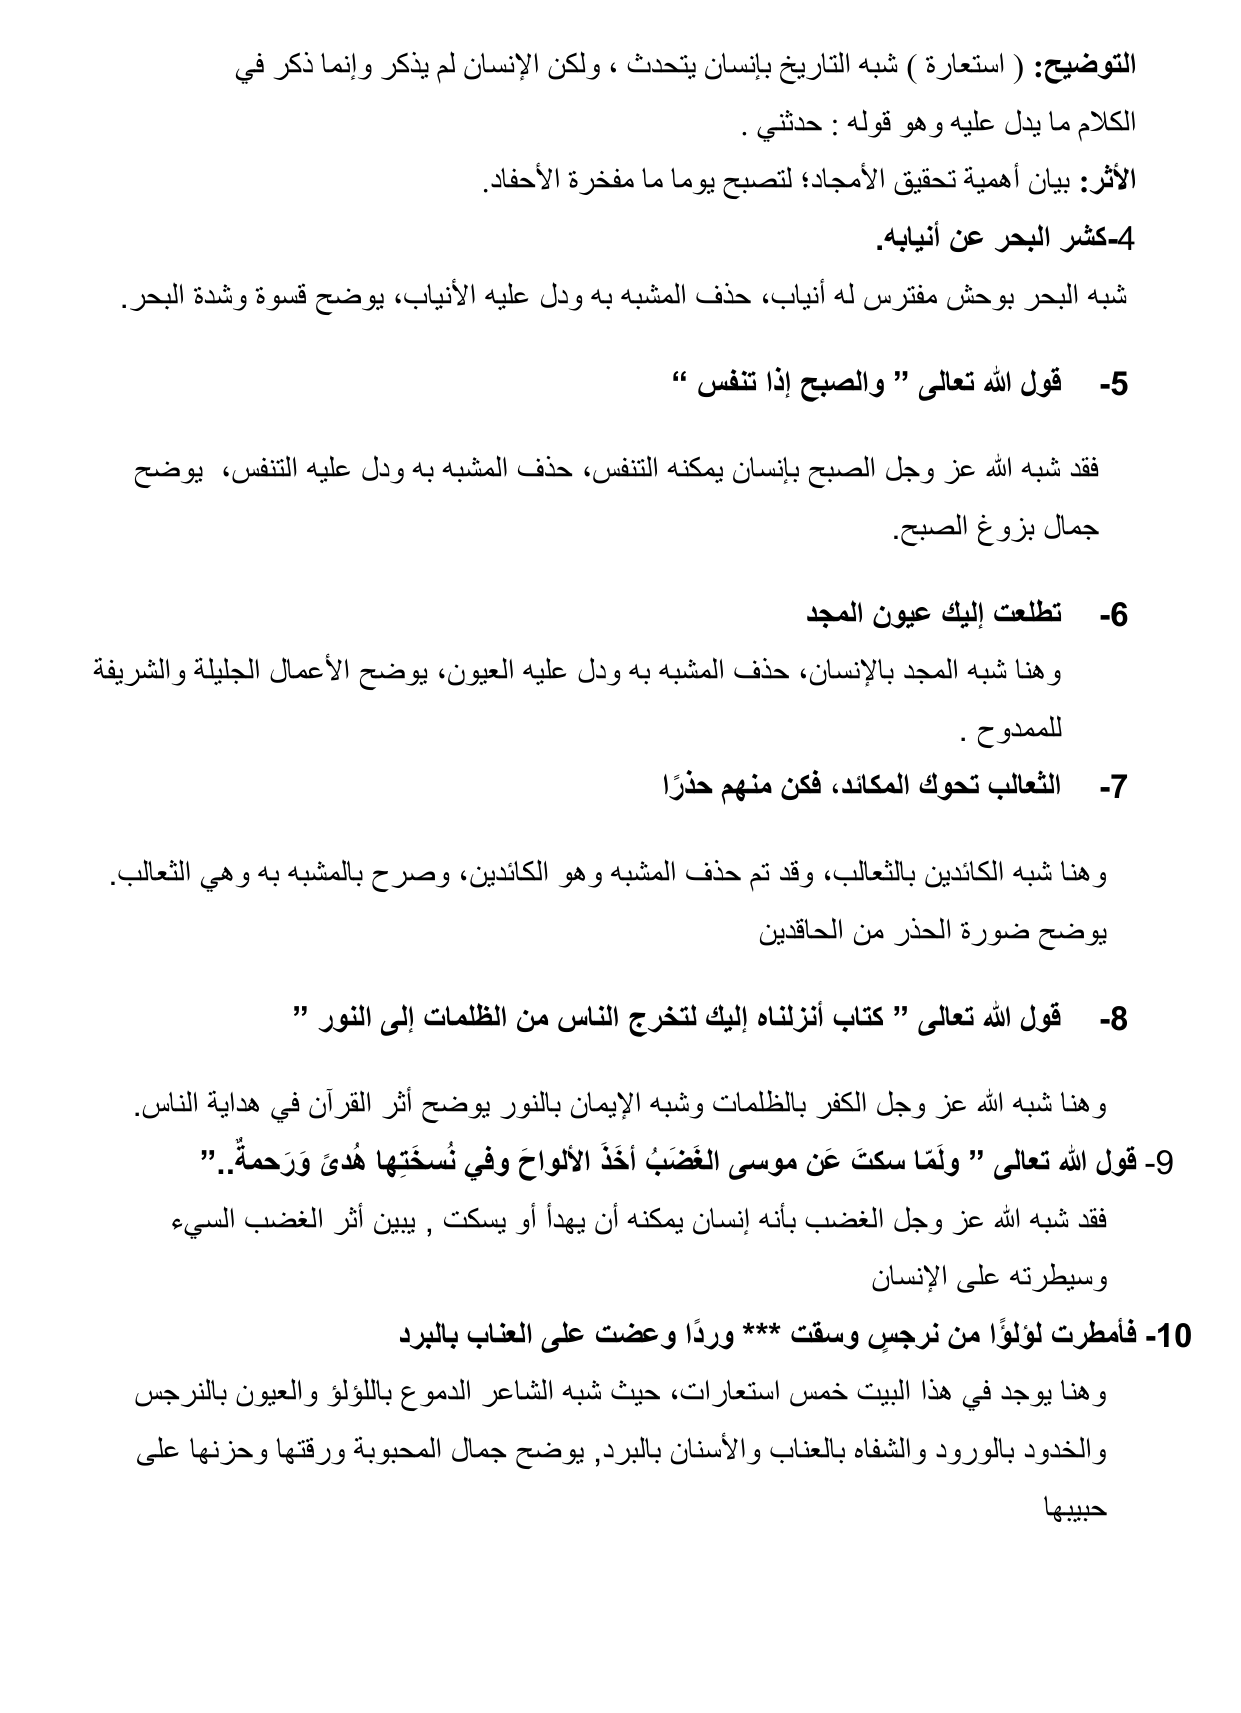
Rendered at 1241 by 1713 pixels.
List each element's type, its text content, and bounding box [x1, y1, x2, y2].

text فقد شبه الله عز وجل الصبح بإنسان يمكنه التنفس، حذف المشبه به ودل عليه التنفس، يوضح جمال بزوغ الصبح. [75, 450, 1099, 546]
list قول الله تعالى ” كتاب أنزلناه إليك لتخرج الناس من الظلمات إلى النور ” [75, 999, 1099, 1037]
list الثعالب تحوك المكائد، فكن منهم حذرًا [75, 767, 1099, 806]
text شبه البحر بوحش مفترس له أنياب، حذف المشبه به ودل عليه الأنياب، يوضح قسوة وشدة البحر. [75, 277, 1136, 315]
text التوضيح: ( استعارة ) شبه التاريخ بإنسان يتحدث ، ولكن الإنسان لم يذكر وإنما ذكر في الكلام ما يدل عليه وهو قوله : حدثني . [75, 47, 1136, 142]
list تطلعت إليك عيون المجد [75, 595, 1099, 633]
list فأمطرت لؤلؤًا من نرجسٍ وسقت *** وردًا وعضت على العناب بالبرد [75, 1316, 1144, 1354]
text 4-كشر البحر عن أنيابه. [75, 219, 1136, 258]
text وهنا شبه الله عز وجل الكفر بالظلمات وشبه الإيمان بالنور يوضح أثر القرآن في هداية الناس. [75, 1085, 1107, 1124]
list وهنا شبه المجد بالإنسان، حذف المشبه به ودل عليه العيون، يوضح الأعمال الجليلة والشريفة للممدوح . [75, 652, 1061, 748]
list قول الله تعالى ” ولَمّا سكتَ عَن موسى الغَضَبُ أخَذَ الألواحَ وفي نُسخَتِها هُدىً وَرَحمةٌ..” [75, 1143, 1144, 1181]
text فقد شبه الله عز وجل الغضب بأنه إنسان يمكنه أن يهدأ أو يسكت , يبين أثر الغضب السيء وسيطرته على الإنسان [75, 1201, 1107, 1297]
text الأثر: بيان أهمية تحقيق الأمجاد؛ لتصبح يوما ما مفخرة الأحفاد. [75, 162, 1136, 200]
text وهنا يوجد في هذا البيت خمس استعارات، حيث شبه الشاعر الدموع باللؤلؤ والعيون بالنرجس والخدود بالورود والشفاه بالعناب والأسنان بالبرد, يوضح جمال المحبوبة ورقتها وحزنها على حبيبها [75, 1373, 1107, 1527]
text وهنا شبه الكائدين بالثعالب، وقد تم حذف المشبه وهو الكائدين، وصرح بالمشبه به وهي الثعالب. يوضح ضورة الحذر من الحاقدين [75, 854, 1107, 950]
list قول الله تعالى ” والصبح إذا تنفس “ [75, 363, 1099, 402]
